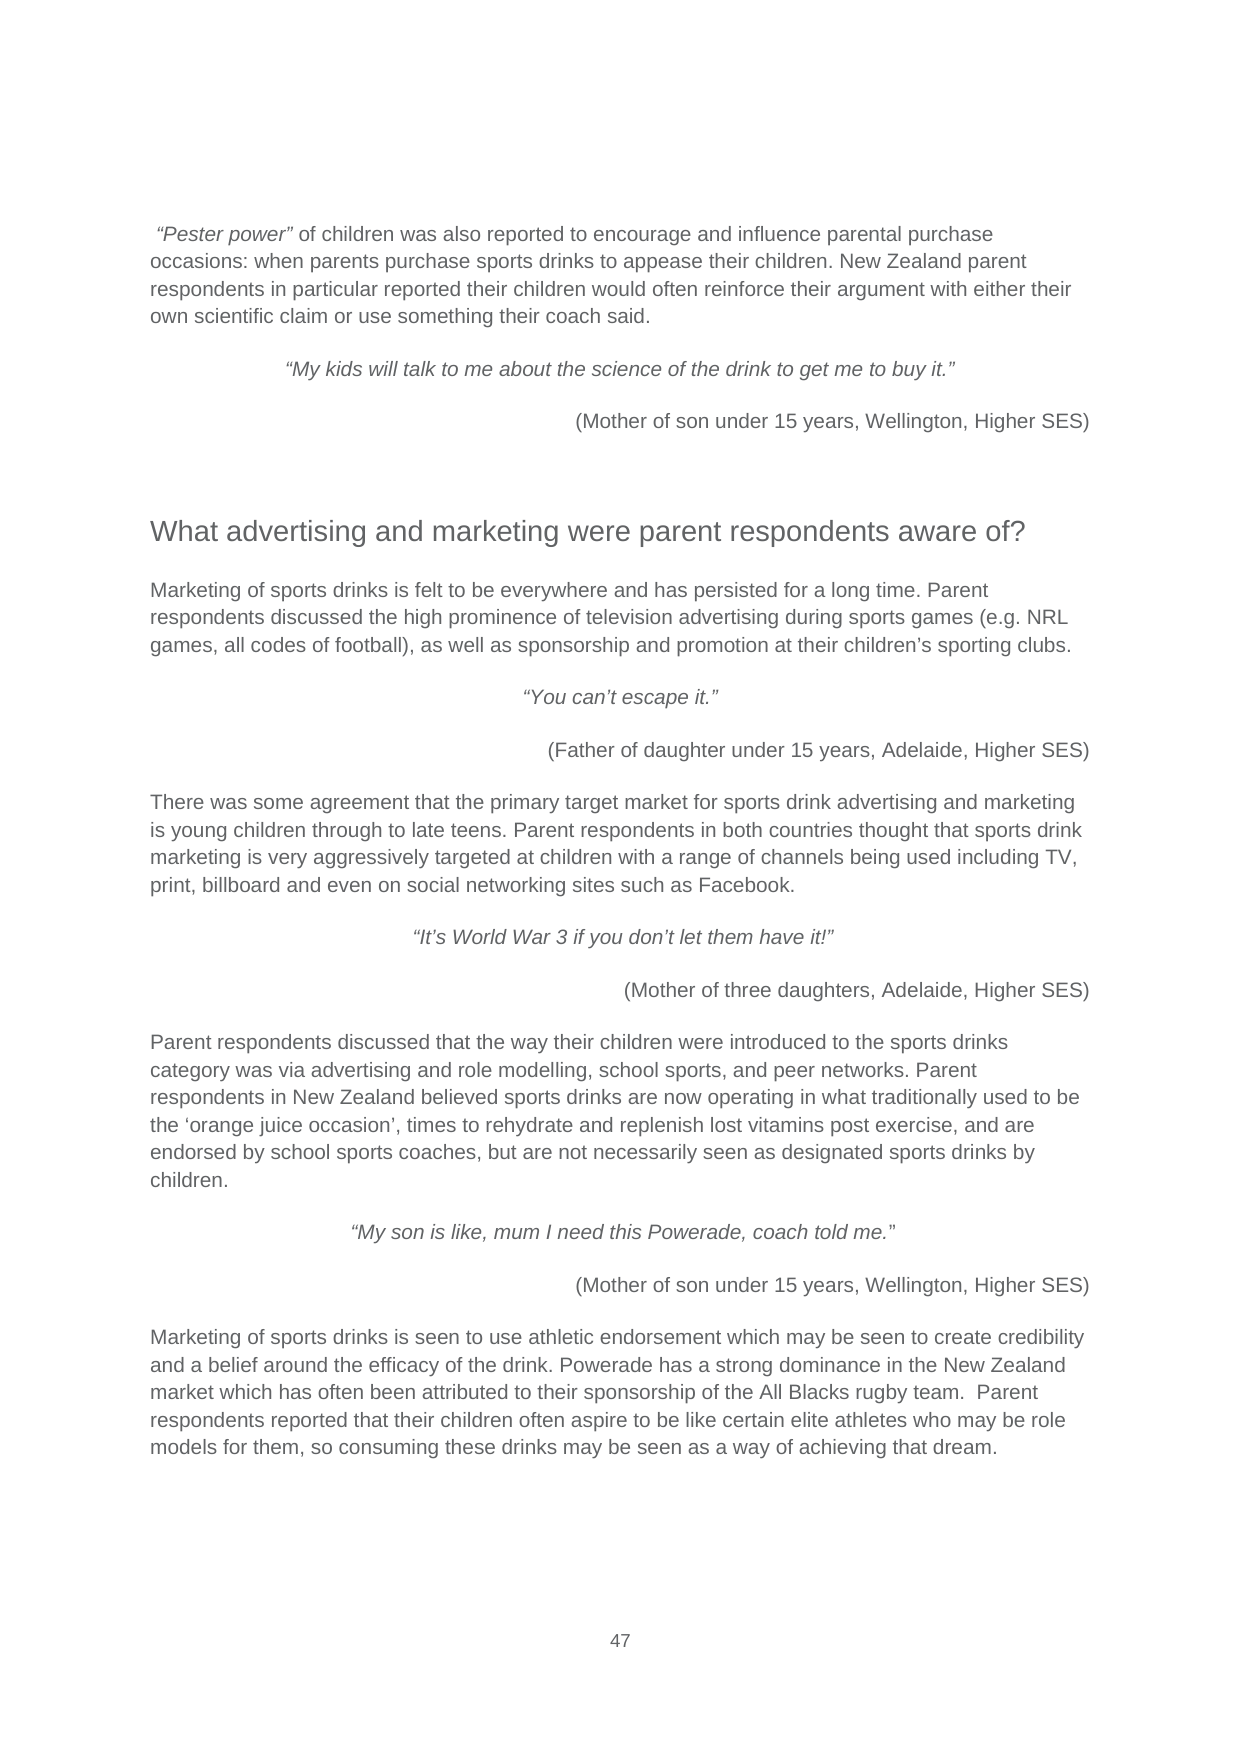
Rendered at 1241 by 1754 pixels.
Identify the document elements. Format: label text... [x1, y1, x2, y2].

text Marketing of sports drinks is seen to use athletic endorsement which may be seen to create credibility and a belief around the efficacy of the drink. Powerade has a strong dominance in the New Zealand market which has often been attributed to their sponsorship of the All Blacks rugby team. Parent respondents reported that their children often aspire to be like certain elite athletes who may be role models for them, so consuming these drinks may be seen as a way of achieving that dream. [150, 1325, 1090, 1459]
text There was some agreement that the primary target market for sports drink advertising and marketing is young children through to late teens. Parent respondents in both countries thought that sports drink marketing is very aggressively targeted at children with a range of channels being used including TV, print, billboard and even on social networking sites such as Facebook. [150, 790, 1090, 896]
text “You can’t escape it.” [150, 685, 1090, 709]
text What advertising and marketing were parent respondents aware of? [150, 514, 1090, 547]
text “Pester power” of children was also reported to encourage and influence parental purchase occasions: when parents purchase sports drinks to appease their children. New Zealand parent respondents in particular reported their children would often reinforce their argument with either their own scientific claim or use something their coach said. [150, 221, 1090, 328]
text Parent respondents discussed that the way their children were introduced to the sports drinks category was via advertising and role modelling, school sports, and peer networks. Parent respondents in New Zealand believed sports drinks are now operating in what traditionally used to be the ‘orange juice occasion’, times to rehydrate and replenish lost vitamins post exercise, and are endorsed by school sports coaches, but are not necessarily seen as designated sports drinks by children. [150, 1030, 1090, 1191]
text (Mother of son under 15 years, Wellington, Higher SES) [225, 1272, 1090, 1296]
text Marketing of sports drinks is felt to be everywhere and has persisted for a long time. Parent respondents discussed the high prominence of television advertising during sports games (e.g. NRL games, all codes of football), as well as sponsorship and promotion at their children’s sporting clubs. [150, 577, 1090, 656]
text (Father of daughter under 15 years, Adelaide, Higher SES) [150, 737, 1090, 761]
text (Mother of three daughters, Adelaide, Higher SES) [150, 977, 1090, 1001]
text (Mother of son under 15 years, Wellington, Higher SES) [225, 409, 1090, 433]
text “My kids will talk to me about the science of the drink to get me to buy it.” [150, 356, 1090, 380]
text “My son is like, mum I need this Powerade, coach told me.” [150, 1220, 1090, 1244]
text “It’s World War 3 if you don’t let them have it!” [150, 925, 1090, 949]
